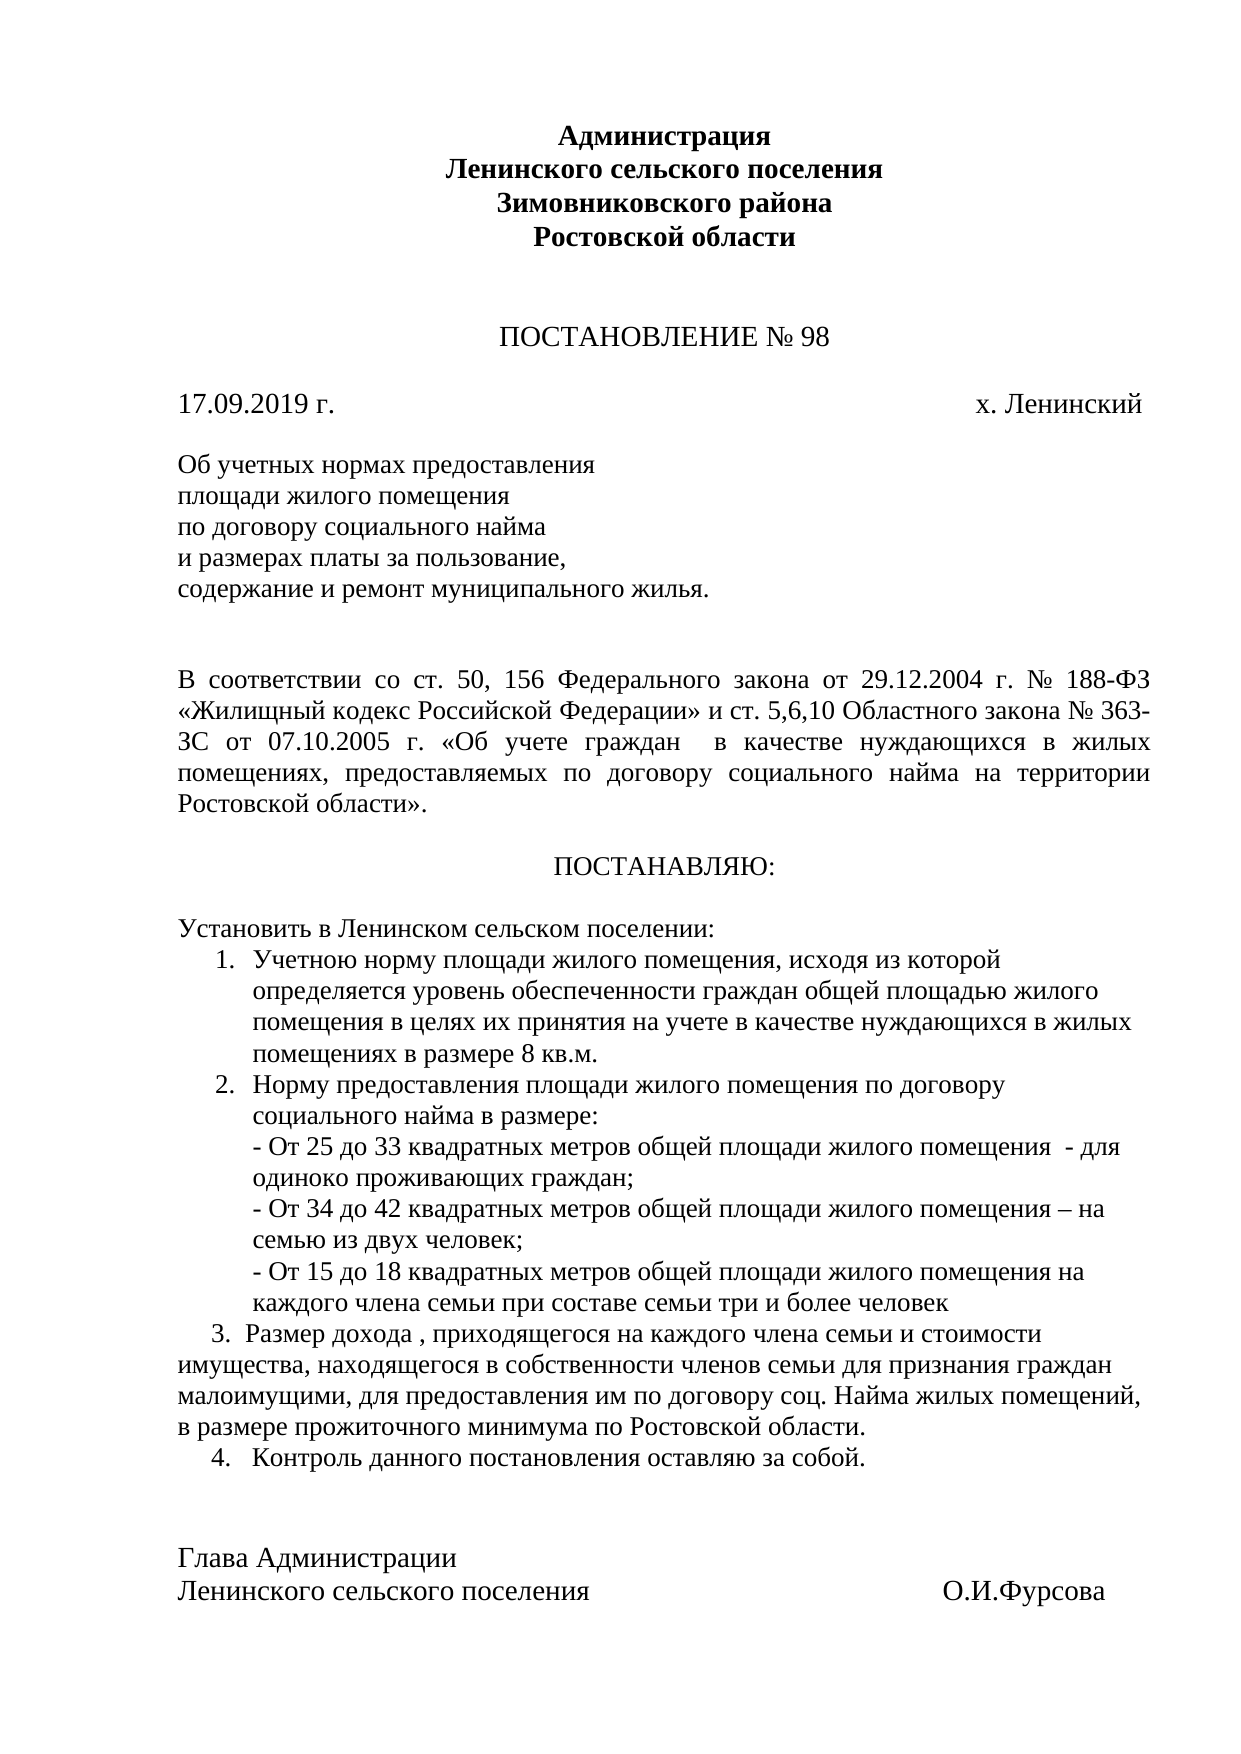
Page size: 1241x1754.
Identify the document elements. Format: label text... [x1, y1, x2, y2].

text Администрация [177, 118, 1152, 152]
list Учетною норму площади жилого помещения, исходя из которой определяется уровень обеспеченности граждан общей площадью жилого помещения в целях их принятия на учете в качестве нуждающихся в жилых помещениях в размере 8 кв.м. [215, 943, 1152, 1068]
text - От 34 до 42 квадратных метров общей площади жилого помещения – на семью из двух человек; [252, 1192, 1152, 1255]
text Ленинского сельского поселения [177, 152, 1152, 185]
text содержание и ремонт муниципального жилья. [177, 573, 1152, 604]
text и размерах платы за пользование, [177, 541, 1152, 573]
text ПОСТАНОВЛЕНИЕ № 98 [177, 319, 1152, 353]
text - От 15 до 18 квадратных метров общей площади жилого помещения на каждого члена семьи при составе семьи три и более человек [252, 1255, 1152, 1317]
text ПОСТАНАВЛЯЮ: [177, 850, 1152, 881]
text Ростовской области [177, 219, 1152, 252]
text 17.09.2019 г. х. Ленинский [177, 386, 1152, 420]
text по договору социального найма [177, 510, 1152, 541]
text - От 25 до 33 квадратных метров общей площади жилого помещения - для одиноко проживающих граждан; [252, 1130, 1152, 1192]
list Норму предоставления площади жилого помещения по договору социального найма в размере: [215, 1068, 1152, 1130]
text Глава Администрации [177, 1540, 1152, 1573]
text Об учетных нормах предоставления [177, 448, 1152, 479]
text 4. Контроль данного постановления оставляю за собой. [177, 1442, 1152, 1473]
text В соответствии со ст. 50, 156 Федерального закона от 29.12.2004 г. № 188-ФЗ «Жилищный кодекс Российской Федерации» и ст. 5,6,10 Областного закона № 363-ЗС от 07.10.2005 г. «Об учете граждан в качестве нуждающихся в жилых помещениях, предоставляемых по договору социального найма на территории Ростовской области». [177, 663, 1152, 819]
text Установить в Ленинском сельском поселении: [177, 912, 1152, 943]
text 3. Размер дохода , приходящегося на каждого члена семьи и стоимости имущества, находящегося в собственности членов семьи для признания граждан малоимущими, для предоставления им по договору соц. Найма жилых помещений, в размере прожиточного минимума по Ростовской области. [177, 1317, 1152, 1442]
text площади жилого помещения [177, 479, 1152, 510]
text Зимовниковского района [177, 185, 1152, 219]
text Ленинского сельского поселения О.И.Фурсова [177, 1573, 1152, 1607]
